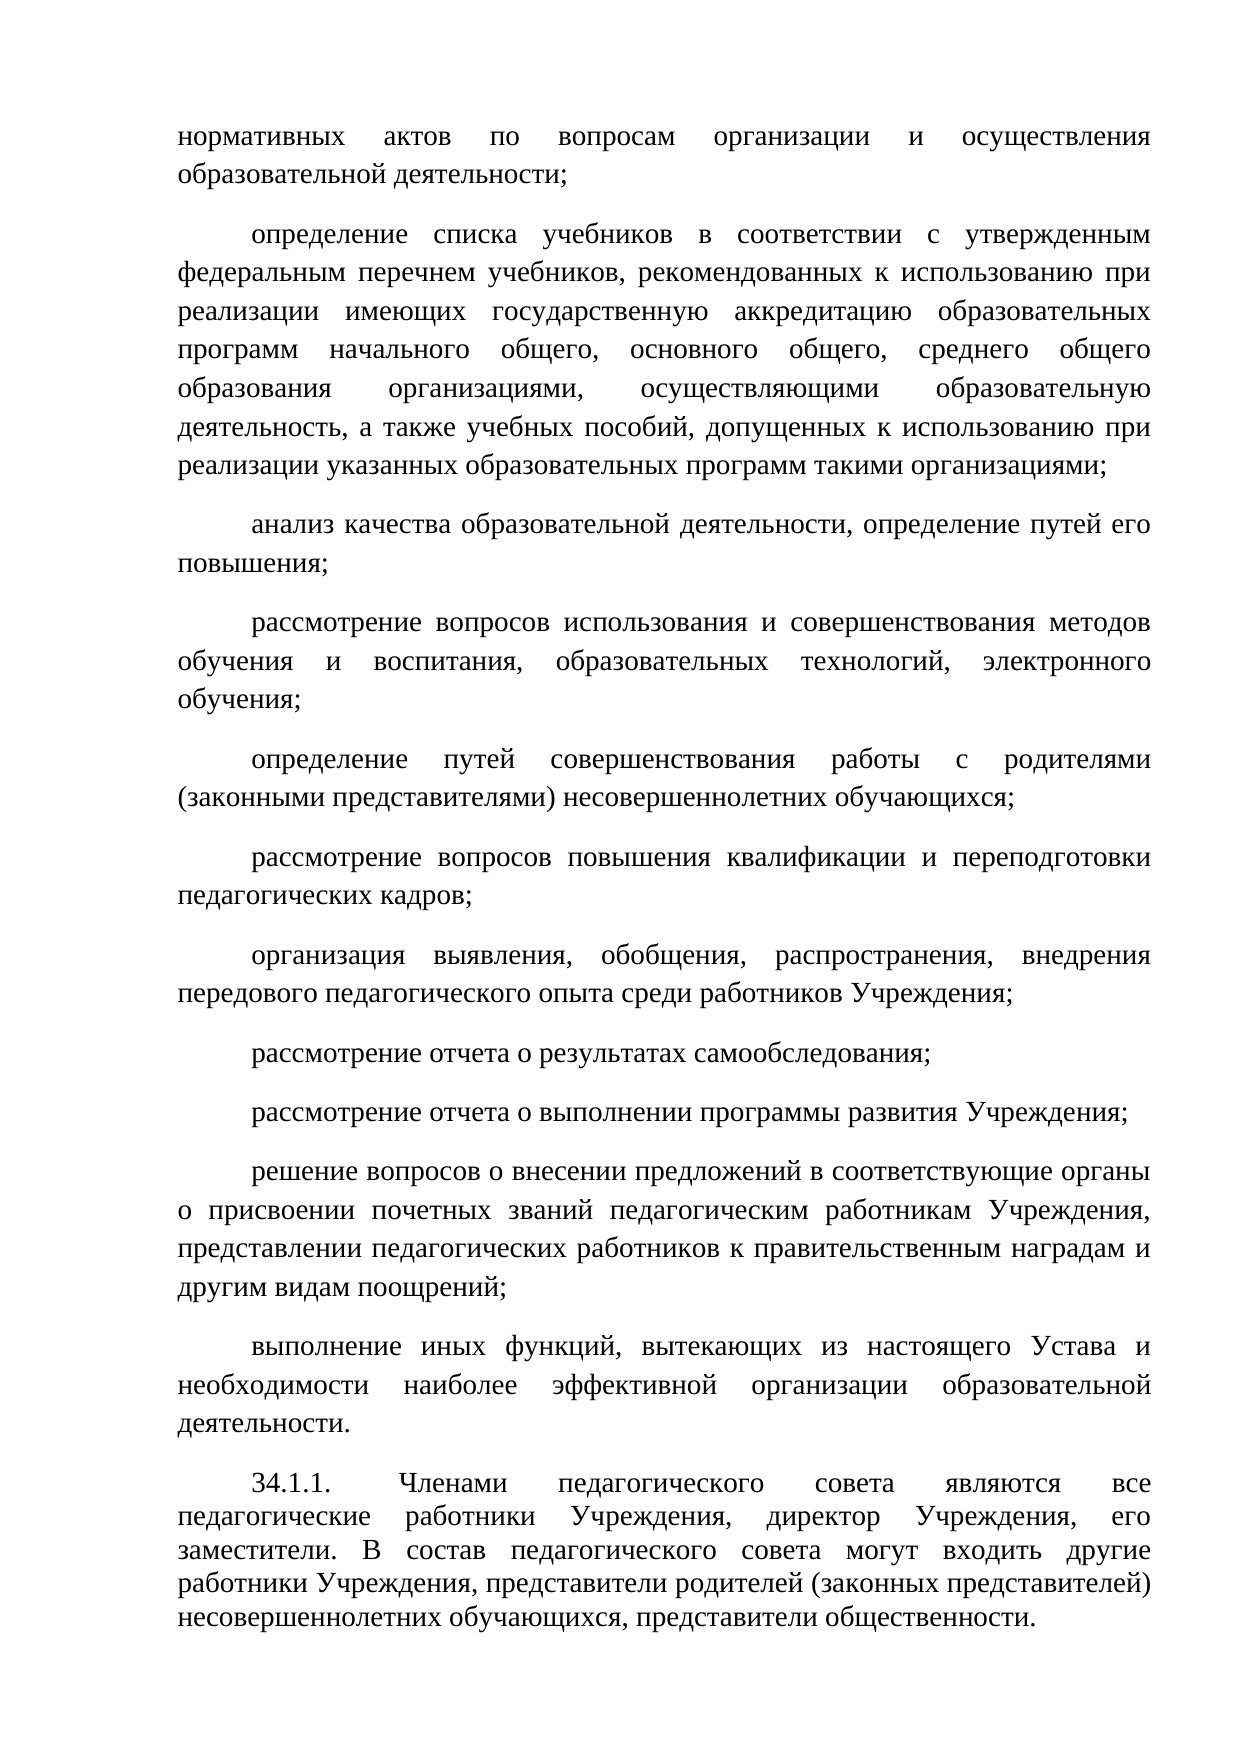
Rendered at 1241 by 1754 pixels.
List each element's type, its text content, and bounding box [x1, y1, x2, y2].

text организация выявления, обобщения, распространения, внедрения передового педагогического опыта среди работников Учреждения; [177, 937, 1152, 1009]
text рассмотрение вопросов повышения квалификации и переподготовки педагогических кадров; [177, 839, 1152, 911]
text анализ качества образовательной деятельности, определение путей его повышения; [177, 507, 1152, 579]
text выполнение иных функций, вытекающих из настоящего Устава и необходимости наиболее эффективной организации образовательной деятельности. [177, 1328, 1152, 1439]
list Членами педагогического совета являются все педагогические работники Учреждения, директор Учреждения, его заместители. В состав педагогического совета могут входить другие работники Учреждения, представители родителей (законных представителей) несовершеннолетних обучающихся, представители общественности. [177, 1465, 1152, 1633]
text определение списка учебников в соответствии с утвержденным федеральным перечнем учебников, рекомендованных к использованию при реализации имеющих государственную аккредитацию образовательных программ начального общего, основного общего, среднего общего образования организациями, осуществляющими образовательную деятельность, а также учебных пособий, допущенных к использованию при реализации указанных образовательных программ такими организациями; [177, 216, 1152, 481]
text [177, 118, 1152, 190]
text определение путей совершенствования работы с родителями (законными представителями) несовершеннолетних обучающихся; [177, 741, 1152, 813]
text решение вопросов о внесении предложений в соответствующие органы о присвоении почетных званий педагогическим работникам Учреждения, представлении педагогических работников к правительственным наградам и другим видам поощрений; [177, 1153, 1152, 1303]
text рассмотрение отчета о выполнении программы развития Учреждения; [177, 1094, 1152, 1128]
text рассмотрение вопросов использования и совершенствования методов обучения и воспитания, образовательных технологий, электронного обучения; [177, 604, 1152, 715]
text рассмотрение отчета о результатах самообследования; [177, 1035, 1152, 1068]
